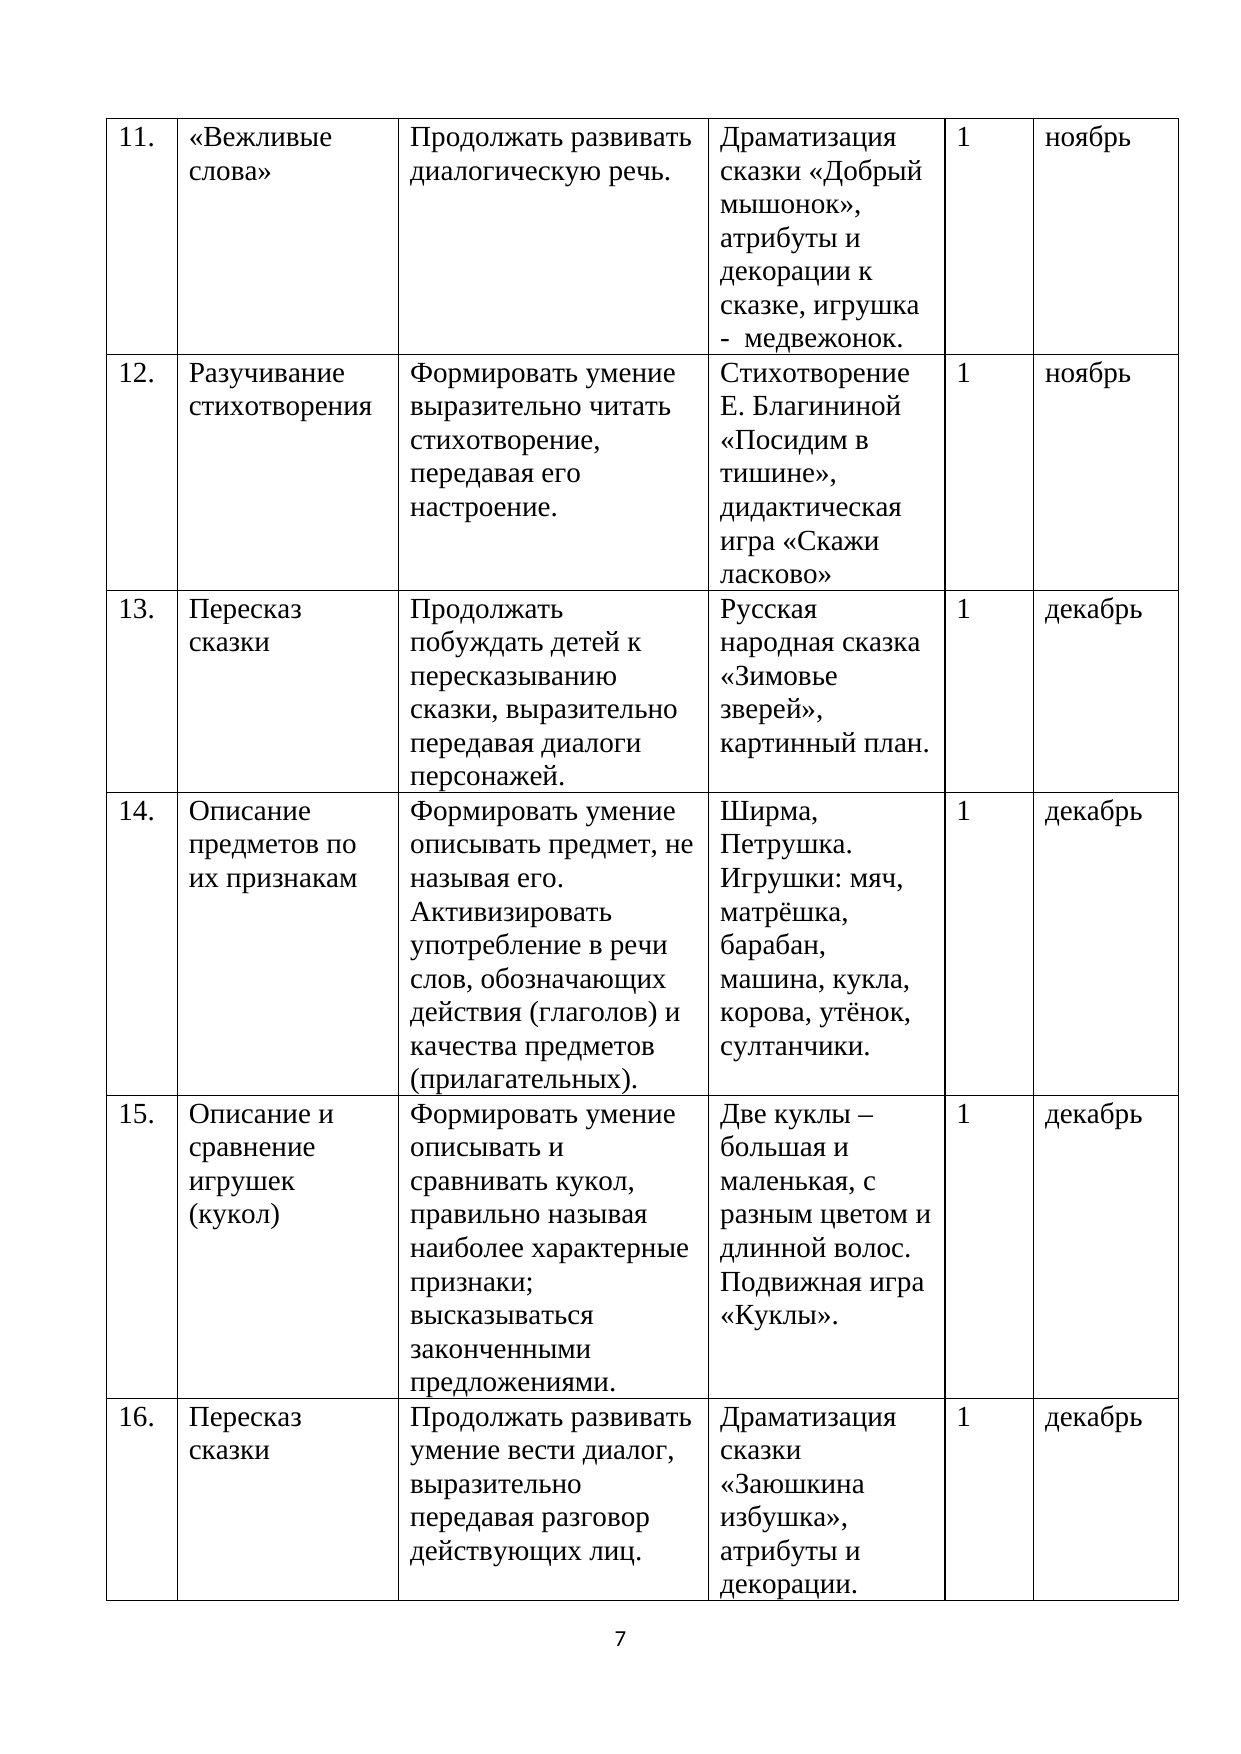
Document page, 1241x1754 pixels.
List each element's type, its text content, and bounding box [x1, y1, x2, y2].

table_cell 16. [107, 1399, 177, 1600]
table_cell «Вежливые слова» [178, 119, 398, 354]
table_cell декабрь [1034, 1096, 1178, 1398]
table_cell Пересказ сказки [178, 591, 398, 792]
table_cell ноябрь [1034, 119, 1178, 354]
table_cell 12. [107, 355, 177, 590]
table_cell 1 [946, 1399, 1033, 1600]
table_cell 1 [946, 1096, 1033, 1398]
table_cell декабрь [1034, 1399, 1178, 1600]
table_cell Драматизация сказки «Заюшкина избушка», атрибуты и декорации. [709, 1399, 944, 1600]
table_cell Продолжать побуждать детей к пересказыванию сказки, выразительно передавая диалоги персонажей. [399, 591, 708, 792]
table_cell Описание предметов по их признакам [178, 793, 398, 1095]
table_cell Пересказ сказки [178, 1399, 398, 1600]
table_cell Продолжать развивать диалогическую речь. [399, 119, 708, 354]
table_cell 1 [946, 355, 1033, 590]
table_cell Две куклы – большая и маленькая, с разным цветом и длинной волос. Подвижная игра «Куклы». [709, 1096, 944, 1398]
table_cell Формировать умение описывать и сравнивать кукол, правильно называя наиболее характерные признаки; высказываться законченными предложениями. [399, 1096, 708, 1398]
table_cell декабрь [1034, 793, 1178, 1095]
table_cell Ширма, Петрушка. Игрушки: мяч, матрёшка, барабан, машина, кукла, корова, утёнок, султанчики. [709, 793, 944, 1095]
table_cell Стихотворение Е. Благининой «Посидим в тишине», дидактическая игра «Скажи ласково» [709, 355, 944, 590]
table_cell 1 [946, 793, 1033, 1095]
table_cell 11. [107, 119, 177, 354]
table_cell 15. [107, 1096, 177, 1398]
table_cell Продолжать развивать умение вести диалог, выразительно передавая разговор действующих лиц. [399, 1399, 708, 1600]
table_cell Описание и сравнение игрушек (кукол) [178, 1096, 398, 1398]
table_cell ноябрь [1034, 355, 1178, 590]
table_cell Разучивание стихотворения [178, 355, 398, 590]
table_cell декабрь [1034, 591, 1178, 792]
table_cell Драматизация сказки «Добрый мышонок», атрибуты и декорации к сказке, игрушка - медвежонок. [709, 119, 944, 354]
table_cell 13. [107, 591, 177, 792]
table_cell 1 [946, 119, 1033, 354]
table_cell Русская народная сказка «Зимовье зверей», картинный план. [709, 591, 944, 792]
table_cell Формировать умение описывать предмет, не называя его. Активизировать употребление в речи слов, обозначающих действия (глаголов) и качества предметов (прилагательных). [399, 793, 708, 1095]
table_cell Формировать умение выразительно читать стихотворение, передавая его настроение. [399, 355, 708, 590]
table_cell 14. [107, 793, 177, 1095]
table_cell 1 [946, 591, 1033, 792]
